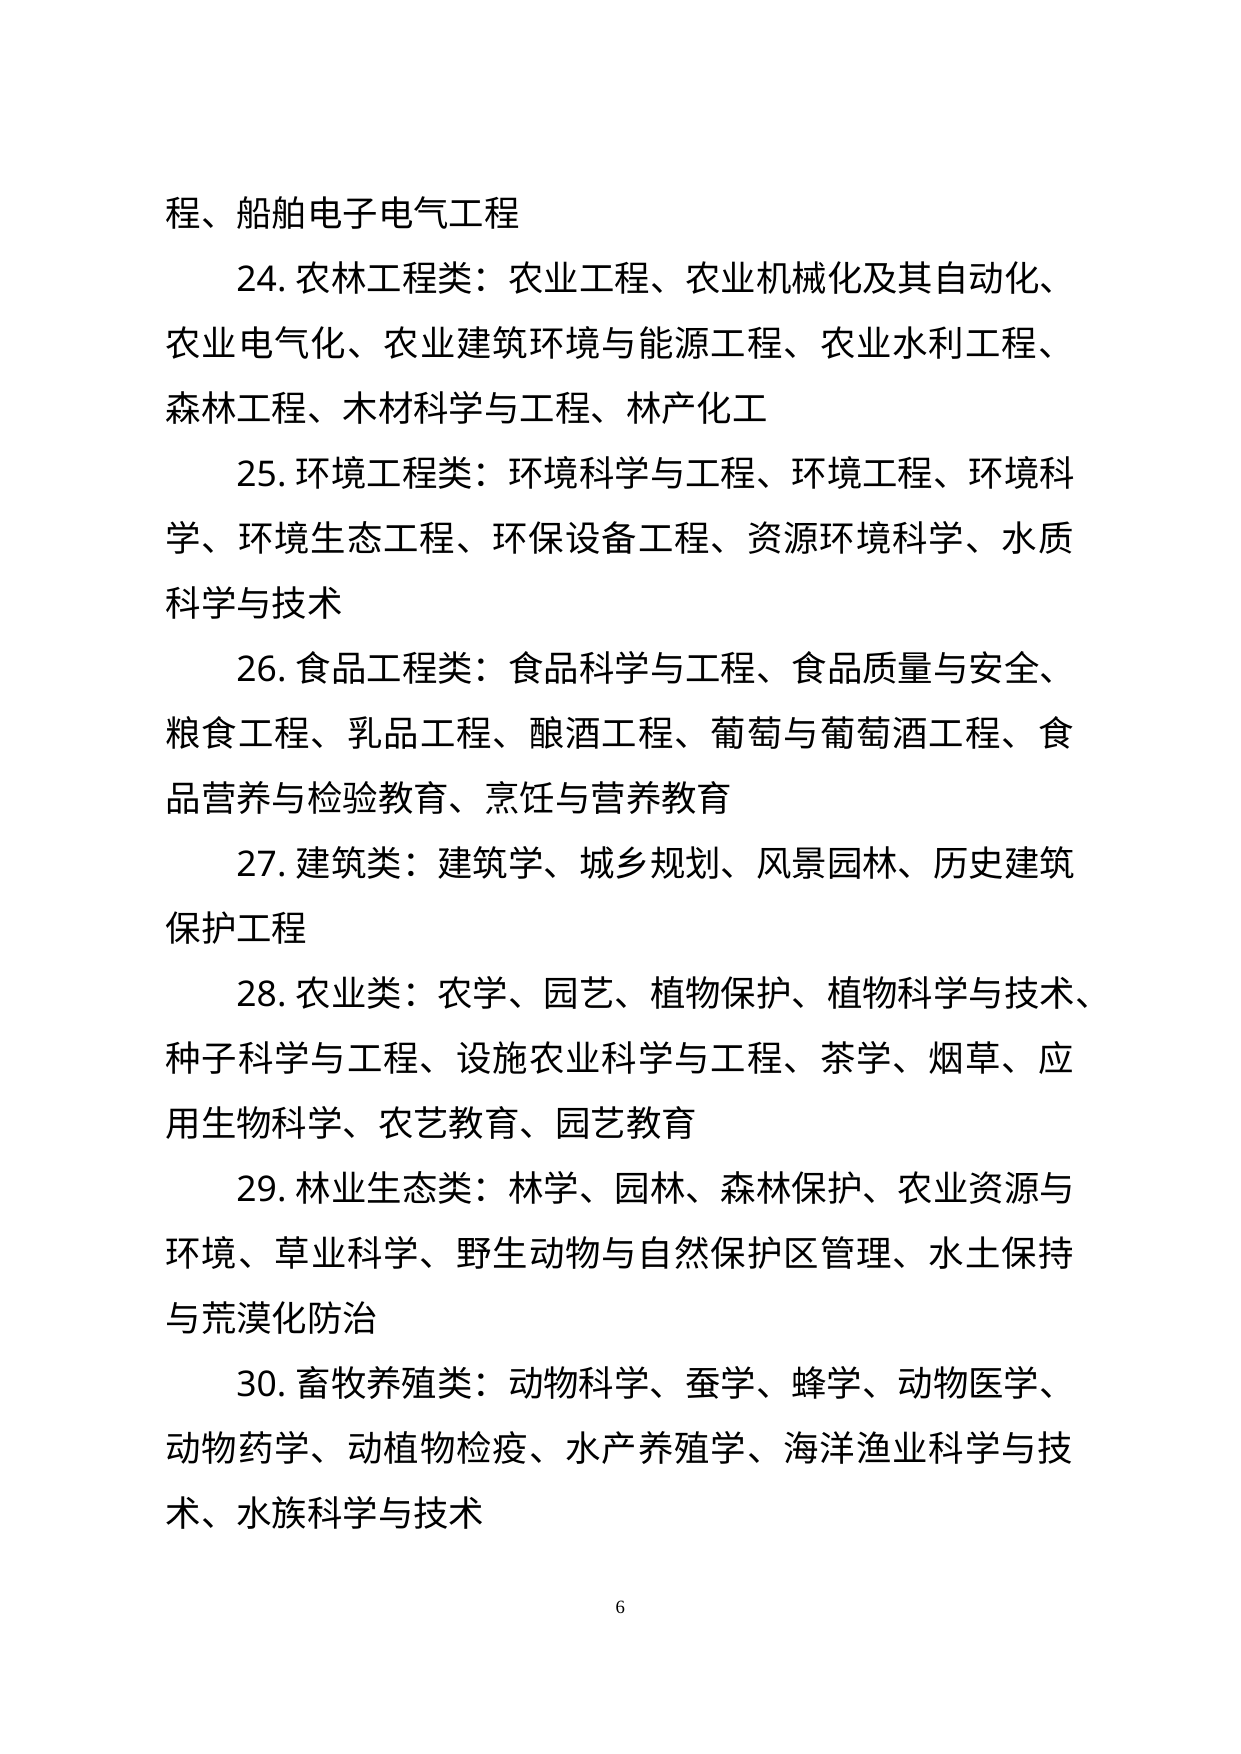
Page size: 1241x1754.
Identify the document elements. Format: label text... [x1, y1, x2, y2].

text 24. 农林工程类：农业工程、农业机械化及其自动化、农业电气化、农业建筑环境与能源工程、农业水利工程、森林工程、木材科学与工程、林产化工 [165, 243, 1075, 438]
text 25. 环境工程类：环境科学与工程、环境工程、环境科学、环境生态工程、环保设备工程、资源环境科学、水质科学与技术 [165, 438, 1075, 633]
text 28. 农业类：农学、园艺、植物保护、植物科学与技术、种子科学与工程、设施农业科学与工程、茶学、烟草、应用生物科学、农艺教育、园艺教育 [165, 958, 1075, 1153]
text 29. 林业生态类：林学、园林、森林保护、农业资源与环境、草业科学、野生动物与自然保护区管理、水土保持与荒漠化防治 [165, 1153, 1075, 1348]
text 26. 食品工程类：食品科学与工程、食品质量与安全、粮食工程、乳品工程、酿酒工程、葡萄与葡萄酒工程、食品营养与检验教育、烹饪与营养教育 [165, 633, 1075, 828]
text 27. 建筑类：建筑学、城乡规划、风景园林、历史建筑保护工程 [165, 828, 1075, 958]
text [165, 178, 1075, 243]
text 30. 畜牧养殖类：动物科学、蚕学、蜂学、动物医学、动物药学、动植物检疫、水产养殖学、海洋渔业科学与技术、水族科学与技术 [165, 1348, 1075, 1543]
